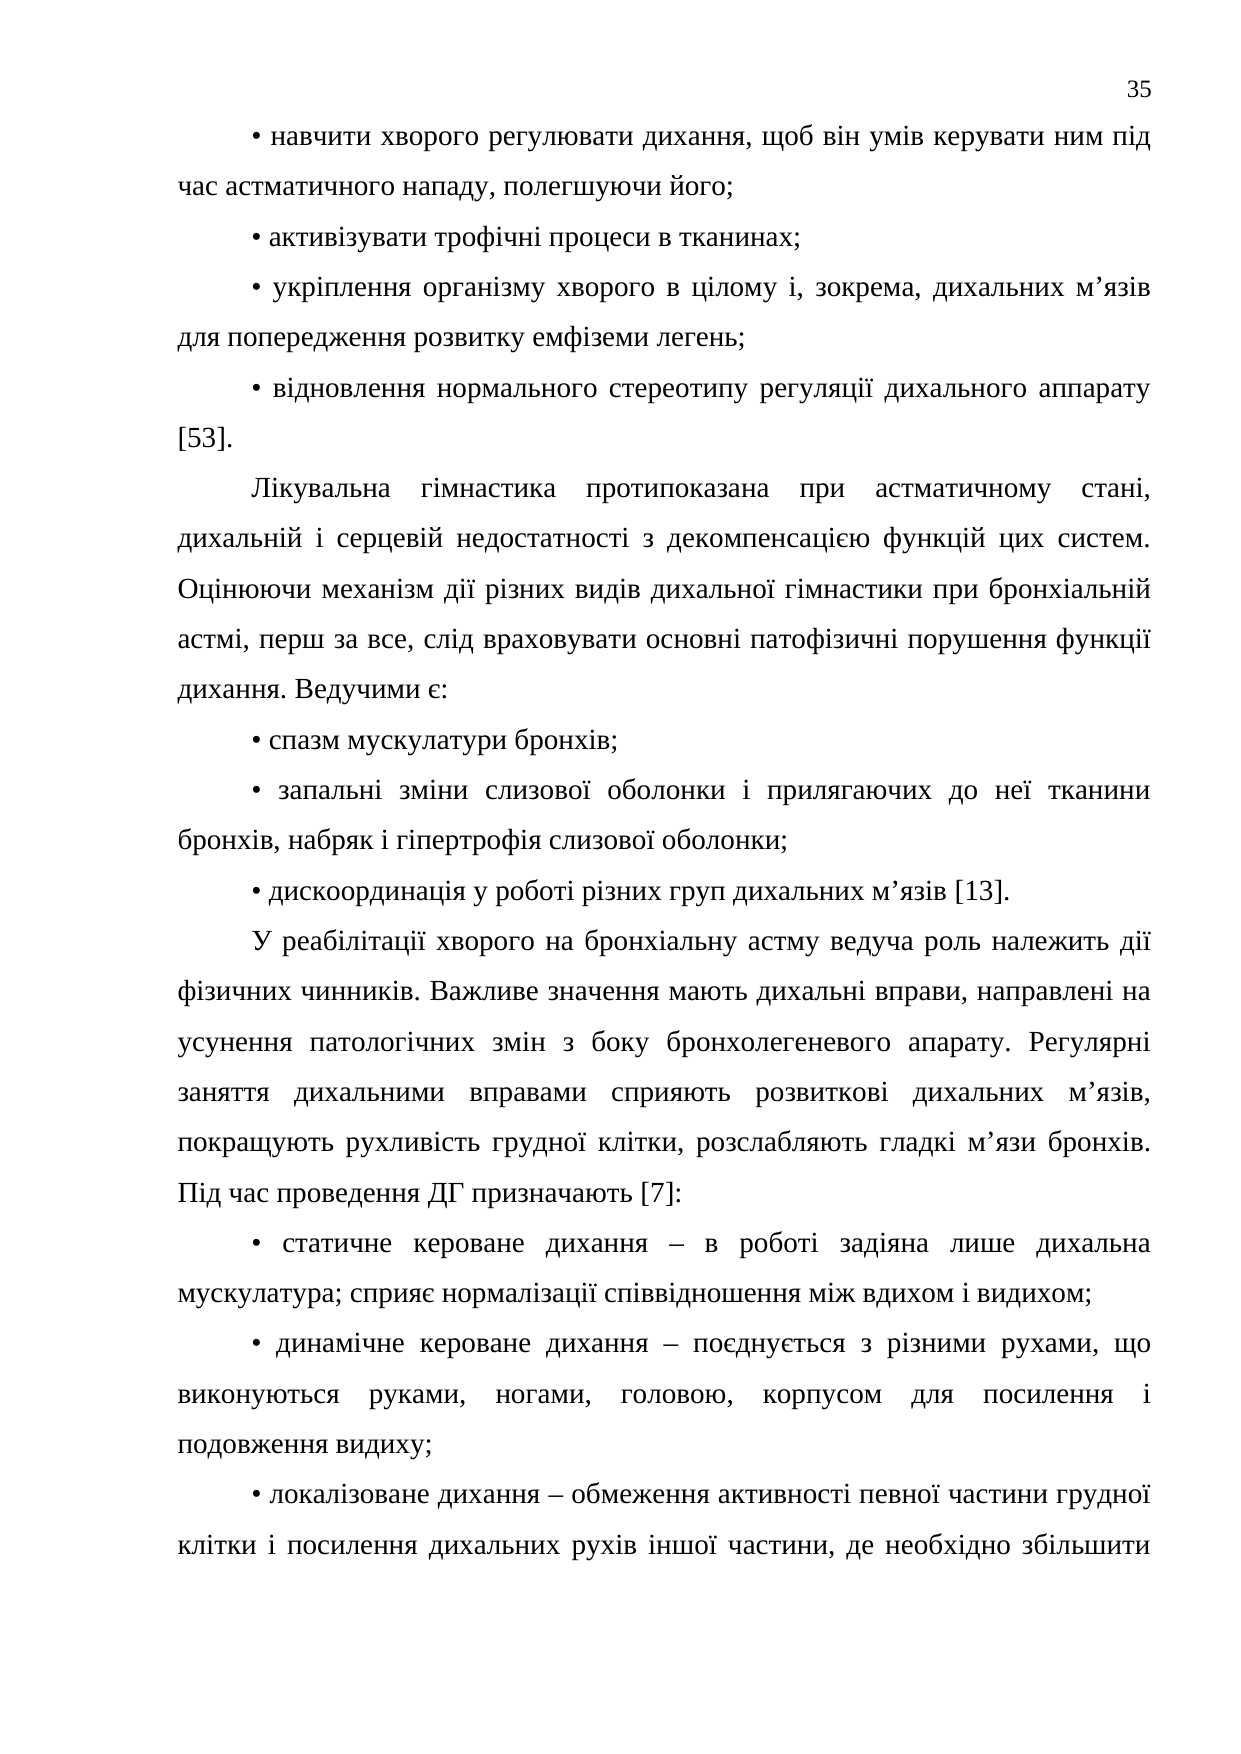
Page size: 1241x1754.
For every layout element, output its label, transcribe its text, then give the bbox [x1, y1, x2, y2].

text • статичне кероване дихання – в роботі задіяна лише дихальна мускулатура; сприяє нормалізації співвідношення між вдихом і видихом; [177, 1225, 1152, 1309]
text Лікувальна гімнастика протипоказана при астматичному стані, дихальній і серцевій недостатності з декомпенсацією функцій цих систем. Оцінюючи механізм дії різних видів дихальної гімнастики при бронхіальній астмі, перш за все, слід враховувати основні патофізичні порушення функції дихання. Ведучими є: [177, 470, 1152, 705]
text У реабілітації хворого на бронхіальну астму ведуча роль належить дії фізичних чинників. Важливе значення мають дихальні вправи, направлені на усунення патологічних змін з боку бронхолегеневого апарату. Регулярні заняття дихальними вправами сприяють розвиткові дихальних м’язів, покращують рухливість грудної клітки, розслабляють гладкі м’язи бронхів. Під час проведення ДГ призначають [7]: [177, 923, 1152, 1208]
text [177, 1477, 1152, 1560]
text • укріплення організму хворого в цілому і, зокрема, дихальних м’язів для попередження розвитку емфіземи легень; [177, 269, 1152, 353]
text • динамічне кероване дихання – поєднується з різними рухами, що виконуються руками, ногами, головою, корпусом для посилення і подовження видиху; [177, 1326, 1152, 1460]
text • навчити хворого регулювати дихання, щоб він умів керувати ним під час астматичного нападу, полегшуючи його; [177, 118, 1152, 202]
text • відновлення нормального стереотипу регуляції дихального аппарату [53]. [177, 370, 1152, 453]
text • дискоординація у роботі різних груп дихальних м’язів [13]. [177, 873, 1152, 906]
text • спазм мускулатури бронхів; [177, 722, 1152, 755]
text • запальні зміни слизової оболонки і прилягаючих до неї тканини бронхів, набряк і гіпертрофія слизової оболонки; [177, 772, 1152, 856]
text • активізувати трофічні процеси в тканинах; [177, 219, 1152, 252]
